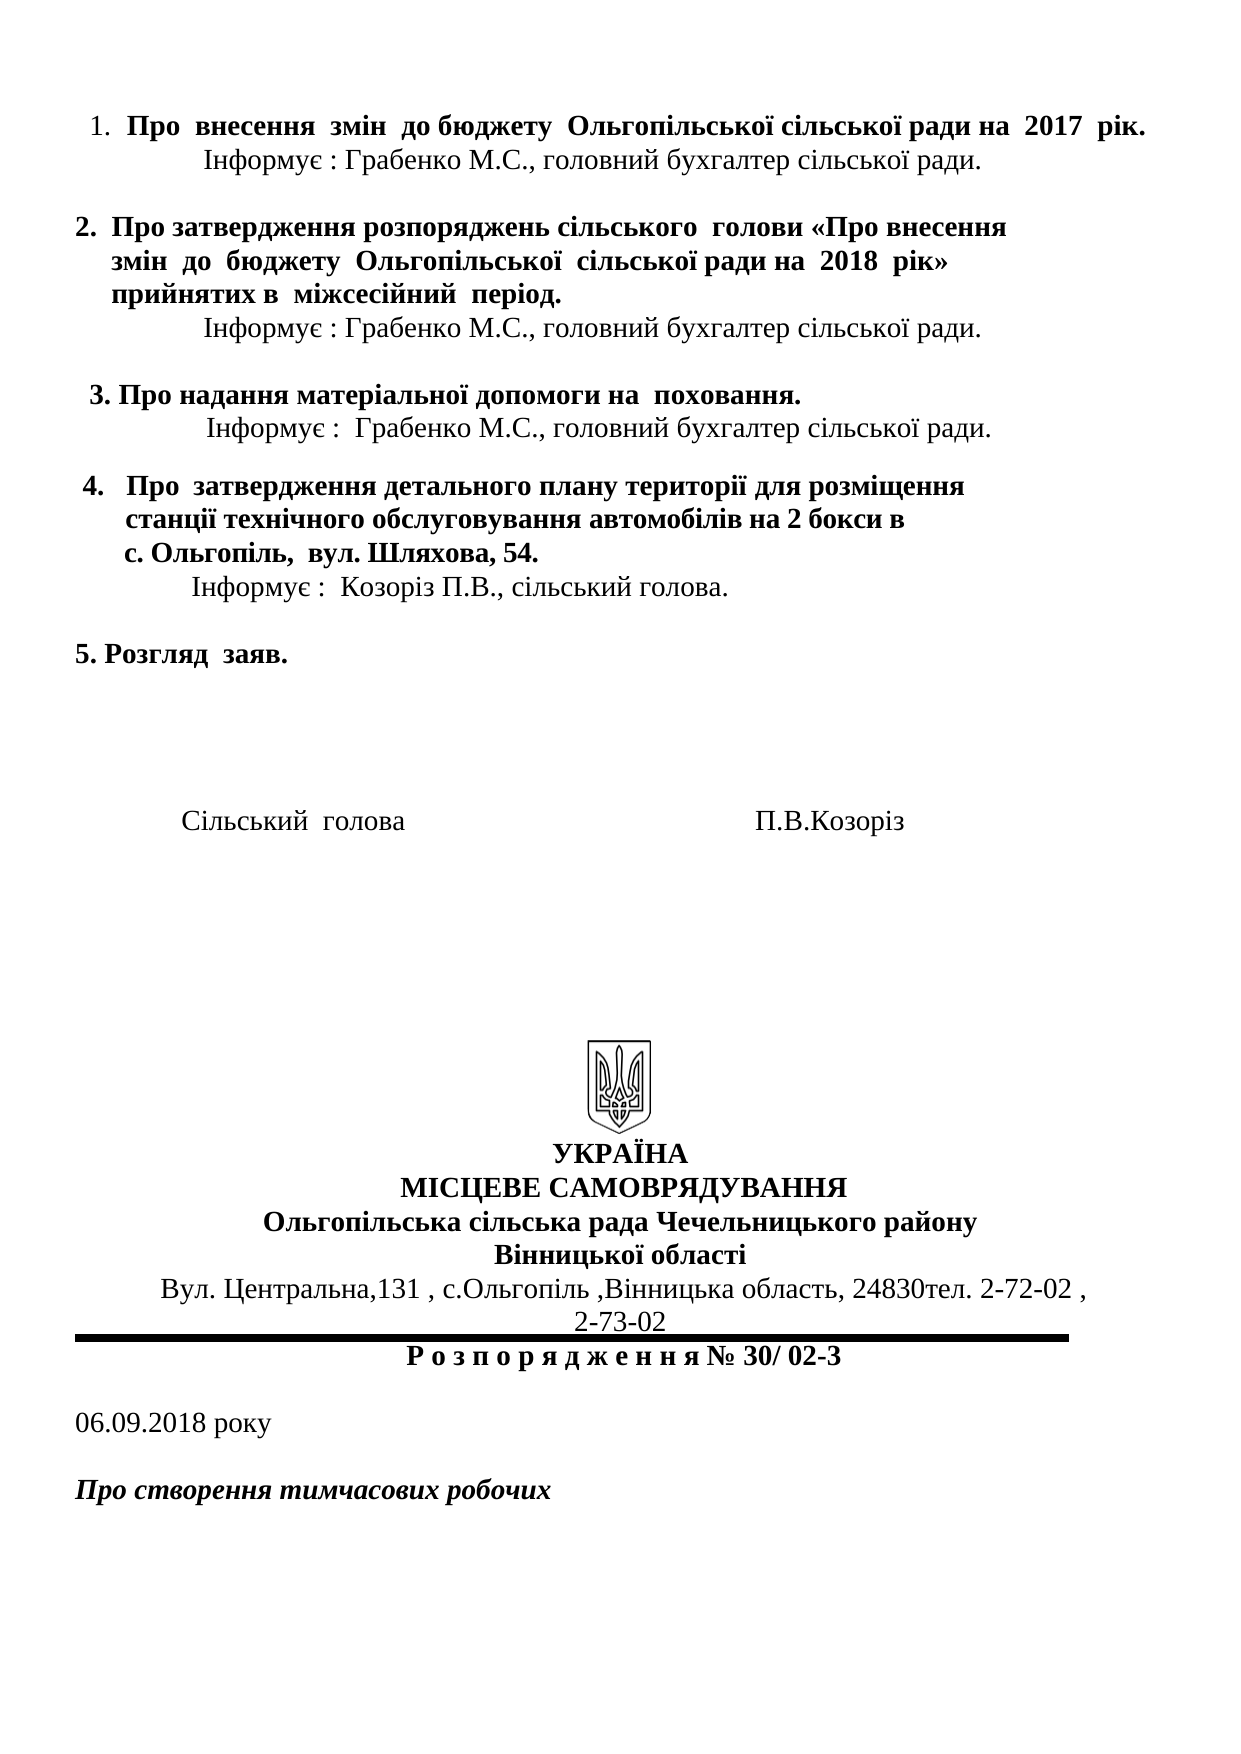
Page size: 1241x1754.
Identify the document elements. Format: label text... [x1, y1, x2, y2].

text прийнятих в міжсесійний період. [89, 276, 1165, 310]
text 2. Про затвердження розпоряджень сільського голови «Про внесення [75, 209, 1165, 243]
text Ольгопільська сільська рада Чечельницького району [75, 1204, 1165, 1237]
text 4. Про затвердження детального плану території для розміщення [75, 468, 1165, 502]
text 06.09.2018 року [75, 1405, 1165, 1438]
text 2-73-02 [75, 1304, 1165, 1338]
text Інформує : Грабенко М.С., головний бухгалтер сільської ради. [203, 142, 1165, 176]
text станції технічного обслуговування автомобілів на 2 бокси в [75, 502, 1165, 535]
text Інформує : Грабенко М.С., головний бухгалтер сільської ради. [89, 410, 1165, 444]
text Сільський голова П.В.Козоріз [75, 803, 1165, 837]
text Вул. Центральна,131 , с.Ольгопіль ,Вінницька область, 24830тел. 2-72-02 , [75, 1271, 1165, 1304]
text с. Ольгопіль, вул. Шляхова, 54. [75, 535, 1165, 569]
text Р о з п о р я д ж е н н я № 30/ 02-3 [75, 1338, 1165, 1371]
text Вінницької області [75, 1237, 1165, 1271]
text 5. Розгляд заяв. [75, 636, 1165, 669]
text Інформує : Козоріз П.В., сільський голова. [89, 569, 1165, 602]
text 3. Про надання матеріальної допомоги на поховання. [89, 377, 1165, 410]
text Інформує : Грабенко М.С., головний бухгалтер сільської ради. [203, 310, 1165, 343]
text змін до бюджету Ольгопільської сільської ради на 2018 рік» [89, 243, 1165, 276]
list Про внесення змін до бюджету Ольгопільської сільської ради на 2017 рік. [89, 108, 1165, 142]
text УКРАЇНА [75, 1137, 1165, 1170]
text МІСЦЕВЕ САМОВРЯДУВАННЯ [75, 1170, 1165, 1204]
text Про створення тимчасових робочих [75, 1472, 1165, 1506]
